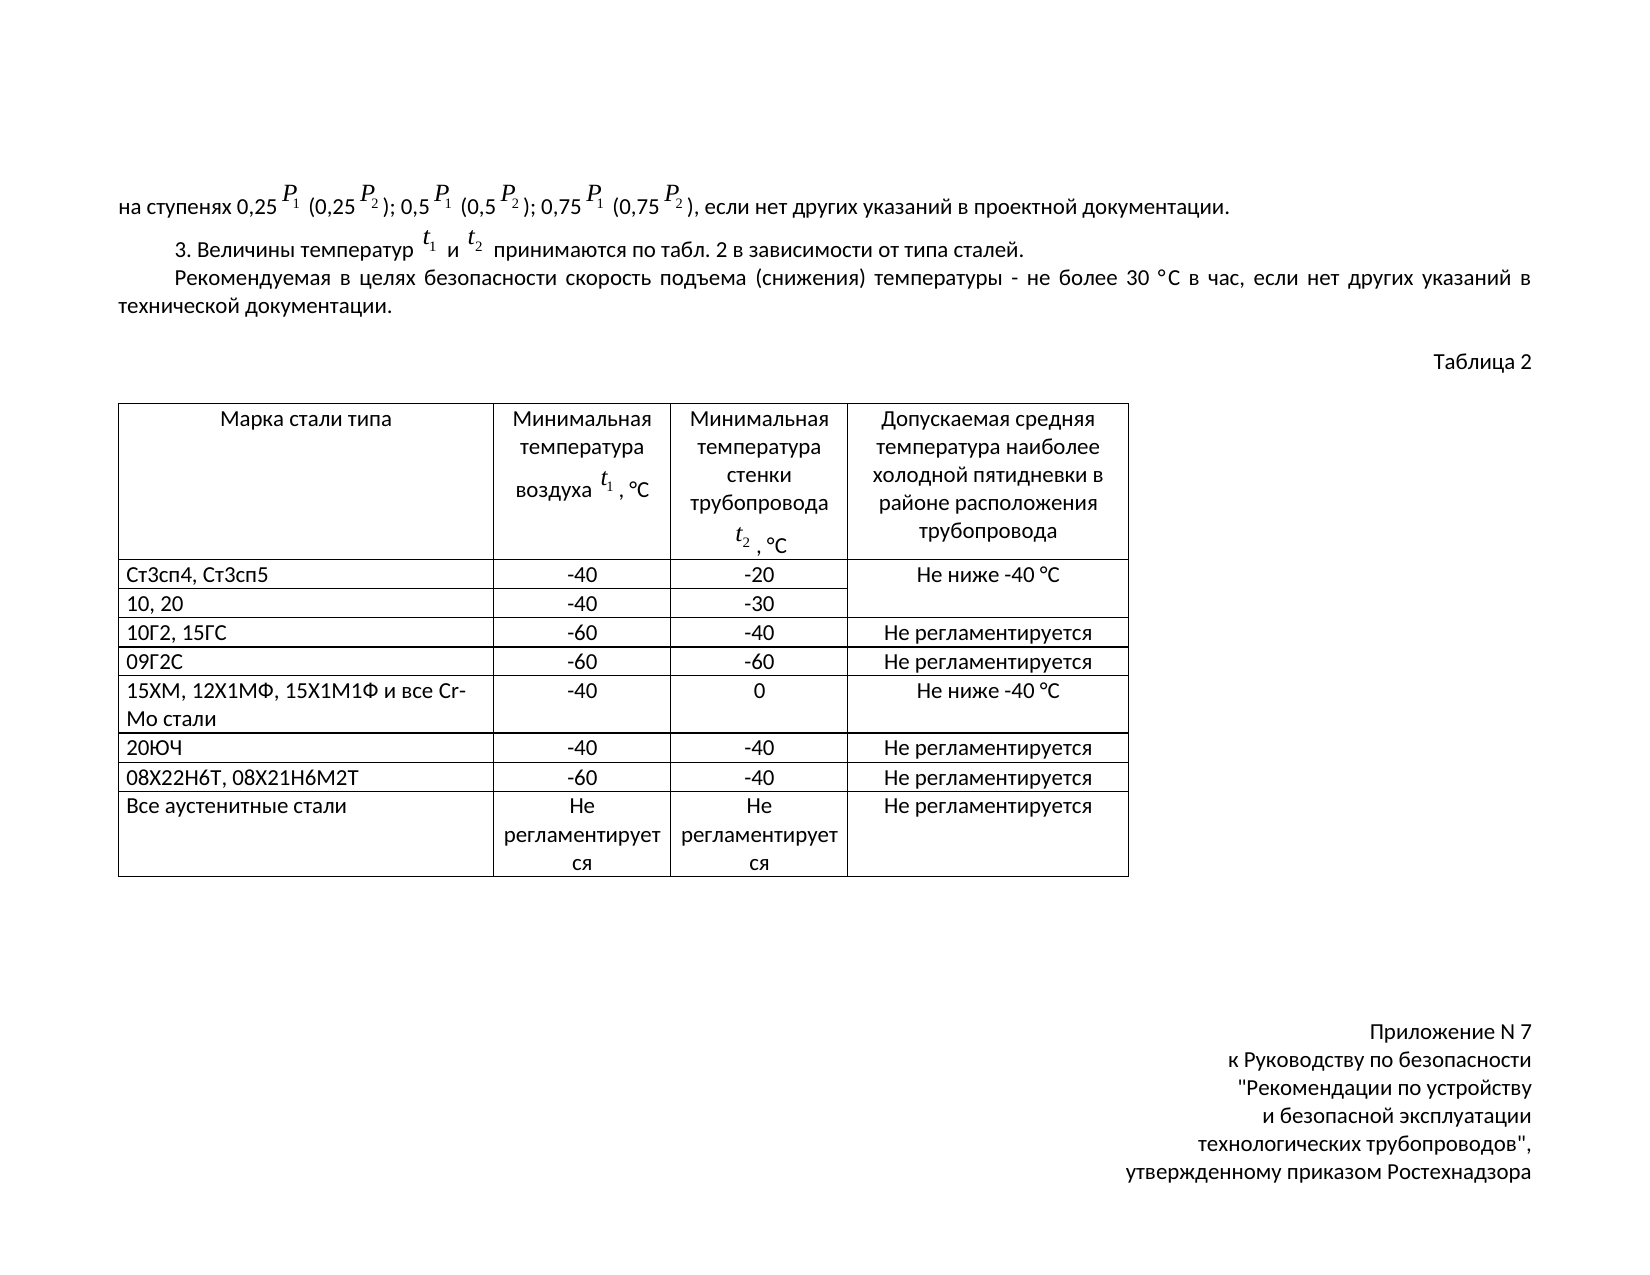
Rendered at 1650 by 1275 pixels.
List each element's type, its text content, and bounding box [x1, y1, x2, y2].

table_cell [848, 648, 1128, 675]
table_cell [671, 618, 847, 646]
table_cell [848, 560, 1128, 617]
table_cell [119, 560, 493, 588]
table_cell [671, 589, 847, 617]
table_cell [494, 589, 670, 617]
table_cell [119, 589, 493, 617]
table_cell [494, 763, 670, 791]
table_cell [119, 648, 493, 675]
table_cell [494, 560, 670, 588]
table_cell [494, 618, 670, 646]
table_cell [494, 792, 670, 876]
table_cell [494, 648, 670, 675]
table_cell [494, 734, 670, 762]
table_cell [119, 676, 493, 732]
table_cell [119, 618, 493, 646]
text Рекомендуемая в целях безопасности скорость подъема (снижения) температуры - не более 30 °C в час, если нет других указаний в технической документации. [118, 263, 1532, 319]
text утвержденному приказом Ростехнадзора [118, 1157, 1532, 1185]
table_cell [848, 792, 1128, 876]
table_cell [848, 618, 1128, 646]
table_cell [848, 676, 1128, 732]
text Приложение N 7 [118, 1017, 1532, 1045]
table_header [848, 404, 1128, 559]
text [118, 177, 1532, 220]
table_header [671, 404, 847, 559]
text и безопасной эксплуатации [118, 1101, 1532, 1129]
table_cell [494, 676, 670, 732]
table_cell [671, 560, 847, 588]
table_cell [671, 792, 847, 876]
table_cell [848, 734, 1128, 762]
text технологических трубопроводов", [118, 1129, 1532, 1157]
text 3. Величины температур и принимаются по табл. 2 в зависимости от типа сталей. [118, 220, 1532, 263]
text к Руководству по безопасности [118, 1045, 1532, 1073]
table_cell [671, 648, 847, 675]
text Таблица 2 [118, 347, 1532, 375]
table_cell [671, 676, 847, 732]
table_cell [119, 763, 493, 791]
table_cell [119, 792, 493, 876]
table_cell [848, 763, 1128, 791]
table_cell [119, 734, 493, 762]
text "Рекомендации по устройству [118, 1073, 1532, 1101]
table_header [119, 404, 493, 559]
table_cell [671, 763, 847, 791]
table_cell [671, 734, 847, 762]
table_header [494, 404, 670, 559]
